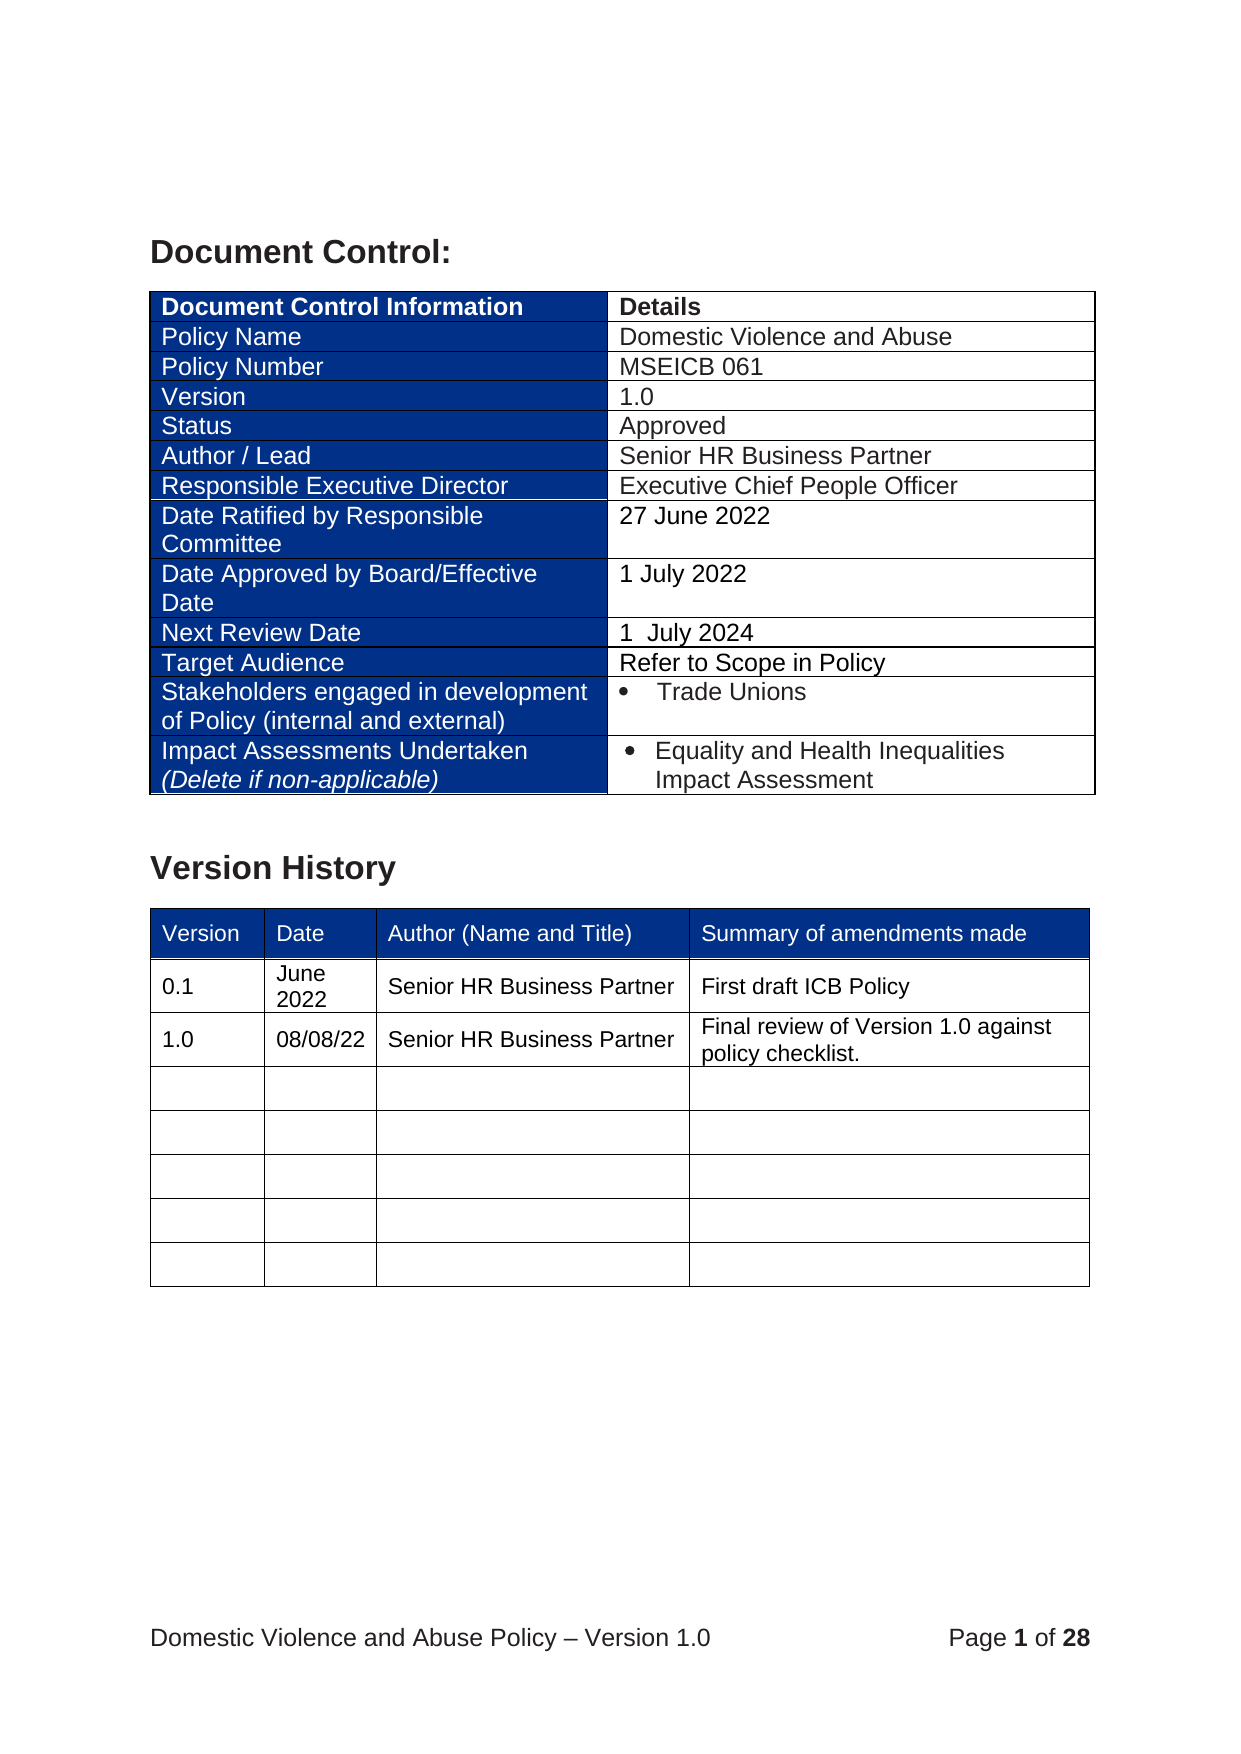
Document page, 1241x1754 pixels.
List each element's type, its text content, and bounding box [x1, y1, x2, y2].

table_cell Domestic Violence and Abuse [608, 322, 1094, 351]
table_cell Impact Assessments Undertaken (Delete if non-applicable) [151, 736, 607, 793]
table_cell [690, 1155, 1089, 1198]
table_cell [265, 1155, 376, 1198]
table_cell 0.1 [151, 960, 264, 1012]
table_cell [151, 1243, 264, 1286]
table_cell Executive Chief People Officer [608, 471, 1094, 499]
table_cell [151, 1067, 264, 1110]
table_header Document Control Information [151, 292, 607, 321]
table_cell MSEICB 061 [608, 352, 1094, 380]
table_cell [265, 1243, 376, 1286]
table_header Details [608, 292, 1094, 321]
table_cell 1.0 [151, 1013, 264, 1066]
table_cell Approved [608, 411, 1094, 440]
subtitle Document Control: [150, 232, 1090, 270]
table_cell First draft ICB Policy [690, 960, 1089, 1012]
table_cell Next Review Date [151, 618, 607, 646]
table_cell Senior HR Business Partner [377, 1013, 689, 1066]
table_cell [377, 1243, 689, 1286]
table_cell Version [151, 381, 607, 410]
table_cell [377, 1067, 689, 1110]
table_cell [377, 1155, 689, 1198]
table_cell Author / Lead [151, 441, 607, 470]
table_header Summary of amendments made [690, 909, 1089, 958]
table_cell [265, 1111, 376, 1154]
table_header Author (Name and Title) [377, 909, 689, 958]
table_cell Policy Number [151, 352, 607, 380]
table_cell Target Audience [151, 648, 607, 676]
table_cell Senior HR Business Partner [608, 441, 1094, 470]
table_cell Status [151, 411, 607, 440]
table_cell Policy Name [151, 322, 607, 351]
table_cell 1.0 [608, 381, 1094, 410]
table_cell [690, 1111, 1089, 1154]
table_cell [151, 1155, 264, 1198]
table_cell Equality and Health Inequalities Impact Assessment [608, 736, 1094, 793]
table_cell 27 June 2022 [608, 501, 1094, 558]
table_cell Responsible Executive Director [151, 471, 607, 499]
table_cell Date Approved by Board/Effective Date [151, 559, 607, 617]
table_cell 1 July 2024 [608, 618, 1094, 646]
table_cell June 2022 [265, 960, 376, 1012]
table_cell Trade Unions [608, 677, 1094, 735]
table_cell Date Ratified by Responsible Committee [151, 501, 607, 558]
table_cell [151, 1111, 264, 1154]
table_cell Final review of Version 1.0 against policy checklist. [690, 1013, 1089, 1066]
table_header Date [265, 909, 376, 958]
table_cell [377, 1199, 689, 1242]
subtitle Version History [150, 848, 1090, 887]
table_cell Senior HR Business Partner [377, 960, 689, 1012]
table_cell Refer to Scope in Policy [608, 648, 1094, 676]
table_cell [265, 1067, 376, 1110]
table_cell [690, 1243, 1089, 1286]
table_cell [690, 1067, 1089, 1110]
table_cell Stakeholders engaged in development of Policy (internal and external) [151, 677, 607, 735]
table_cell 08/08/22 [265, 1013, 376, 1066]
table_cell [377, 1111, 689, 1154]
table_cell 1 July 2022 [608, 559, 1094, 617]
table_header Version [151, 909, 264, 958]
table_cell [151, 1199, 264, 1242]
table_cell [265, 1199, 376, 1242]
table_cell [690, 1199, 1089, 1242]
